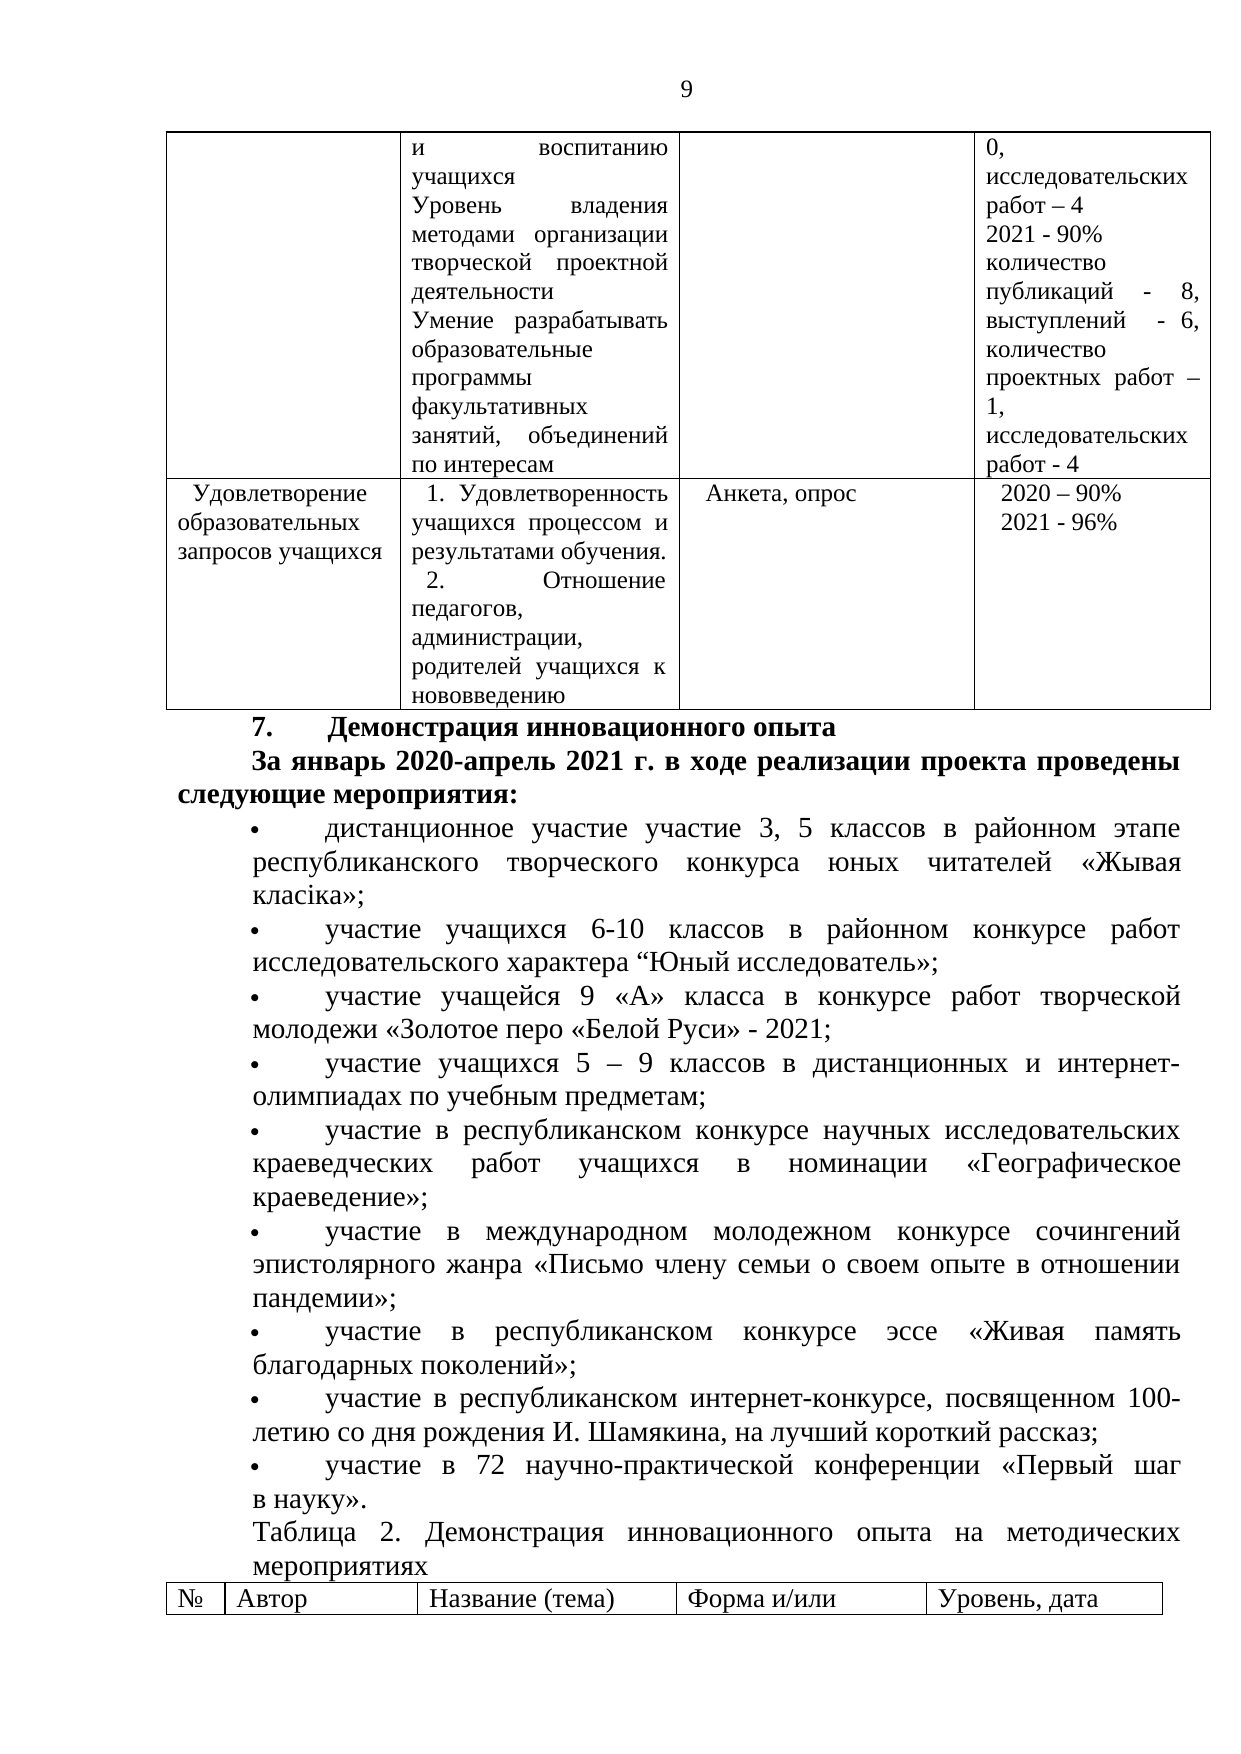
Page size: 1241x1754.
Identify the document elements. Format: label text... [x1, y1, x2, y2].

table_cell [680, 133, 974, 477]
list дистанционное участие участие 3, 5 классов в районном этапе республиканского творческого конкурса юных читателей «Жывая класіка»; [251, 810, 1181, 911]
table_cell 2020 – 90% 2021 - 96% [975, 479, 1210, 708]
list участие в республиканском конкурсе научных исследовательских краеведческих работ учащихся в номинации «Географическое краеведение»; [251, 1112, 1181, 1213]
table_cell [975, 133, 1210, 477]
list участие учащихся 6-10 классов в районном конкурсе работ исследовательского характера “Юный исследователь»; [251, 911, 1181, 978]
text За январь 2020-апрель 2021 г. в ходе реализации проекта проведены следующие мероприятия: [177, 743, 1181, 810]
table_header № п/п [167, 1583, 224, 1614]
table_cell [401, 133, 679, 477]
list участие учащихся 5 – 9 классов в дистанционных и интернет-олимпиадах по учебным предметам; [251, 1045, 1181, 1112]
table_cell 1. Удовлетворенность учащихся процессом и результатами обучения. 2. Отношение педагогов, администрации, родителей учащихся к нововведению [401, 479, 679, 708]
table_cell Удовлетворение образовательных запросов учащихся [167, 479, 400, 708]
list участие в международном молодежном конкурсе сочингений эпистолярного жанра «Письмо члену семьи о своем опыте в отношении пандемии»; [251, 1213, 1181, 1313]
table_header Автор [226, 1583, 417, 1614]
table_cell Анкета, опрос [680, 479, 974, 708]
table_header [418, 1583, 676, 1614]
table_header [677, 1583, 926, 1614]
list участие в республиканском конкурсе эссе «Живая память благодарных поколений»; [251, 1313, 1181, 1380]
list Демонстрация инновационного опыта [251, 710, 1181, 743]
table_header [927, 1583, 1162, 1614]
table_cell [167, 133, 400, 477]
list участие учащейся 9 «А» класса в конкурсе работ творческой молодежи «Золотое перо «Белой Руси» - 2021; [251, 978, 1181, 1045]
list участие в 72 научно-практической конференции «Первый шаг в науку». [251, 1447, 1181, 1514]
list Таблица 2. Демонстрация инновационного опыта на методических мероприятиях [252, 1514, 1181, 1582]
list участие в республиканском интернет-конкурсе, посвященном 100-летию со дня рождения И. Шамякина, на лучший короткий рассказ; [251, 1380, 1181, 1447]
